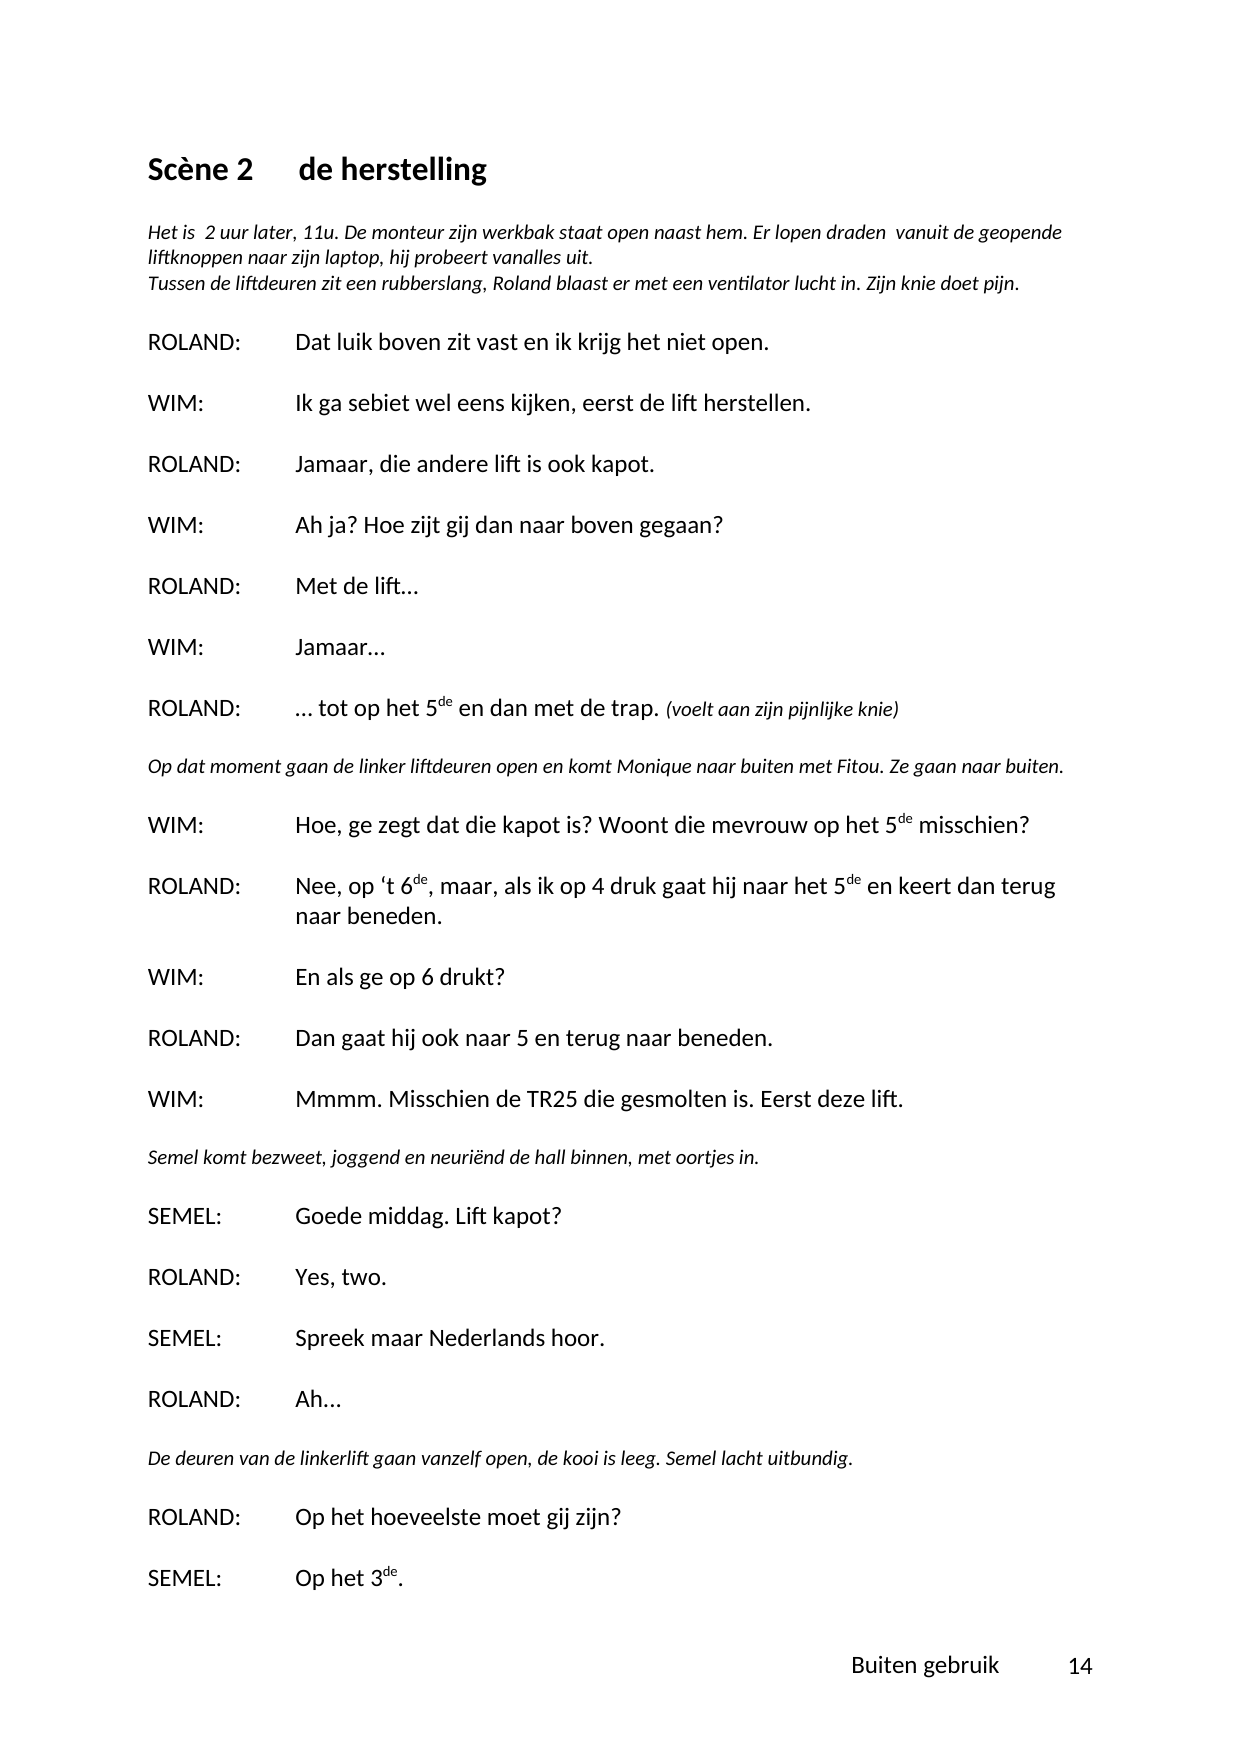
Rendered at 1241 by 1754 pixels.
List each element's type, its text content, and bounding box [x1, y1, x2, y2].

text ROLAND: Dan gaat hij ook naar 5 en terug naar beneden. [148, 1022, 1093, 1053]
text ROLAND: Dat luik boven zit vast en ik krijg het niet open. [148, 326, 1093, 356]
text De deuren van de linkerlift gaan vanzelf open, de kooi is leeg. Semel lacht uitbundig. [148, 1445, 1093, 1470]
text ROLAND: Jamaar, die andere lift is ook kapot. [148, 448, 1093, 478]
text SEMEL: Spreek maar Nederlands hoor. [148, 1323, 1093, 1353]
text Het is 2 uur later, 11u. De monteur zijn werkbak staat open naast hem. Er lopen draden vanuit de geopende liftknoppen naar zijn laptop, hij probeert vanalles uit. [148, 219, 1093, 270]
text WIM: Hoe, ge zegt dat die kapot is? Woont die mevrouw op het 5de misschien? [148, 809, 1093, 839]
text ROLAND: Nee, op ‘t 6de, maar, als ik op 4 druk gaat hij naar het 5de en keert dan terug naar beneden. [148, 870, 1093, 931]
text ROLAND: Met de lift… [148, 570, 1093, 600]
text WIM: En als ge op 6 drukt? [148, 961, 1093, 992]
text SEMEL: Op het 3de. [148, 1562, 1093, 1592]
text WIM: Jamaar… [148, 631, 1093, 661]
text WIM: Ik ga sebiet wel eens kijken, eerst de lift herstellen. [148, 387, 1093, 417]
text ROLAND: Yes, two. [148, 1262, 1093, 1292]
text ROLAND: Ah... [148, 1384, 1093, 1414]
text Tussen de liftdeuren zit een rubberslang, Roland blaast er met een ventilator lucht in. Zijn knie doet pijn. [148, 270, 1093, 295]
text Op dat moment gaan de linker liftdeuren open en komt Monique naar buiten met Fitou. Ze gaan naar buiten. [148, 753, 1093, 778]
text Semel komt bezweet, joggend en neuriënd de hall binnen, met oortjes in. [148, 1144, 1093, 1170]
text SEMEL: Goede middag. Lift kapot? [148, 1201, 1093, 1231]
text Scène 2 de herstelling [148, 148, 1093, 188]
text ROLAND: Op het hoeveelste moet gij zijn? [148, 1501, 1093, 1531]
text ROLAND: … tot op het 5de en dan met de trap. (voelt aan zijn pijnlijke knie) [148, 692, 1093, 722]
text WIM: Mmmm. Misschien de TR25 die gesmolten is. Eerst deze lift. [148, 1083, 1093, 1114]
text WIM: Ah ja? Hoe zijt gij dan naar boven gegaan? [148, 509, 1093, 539]
